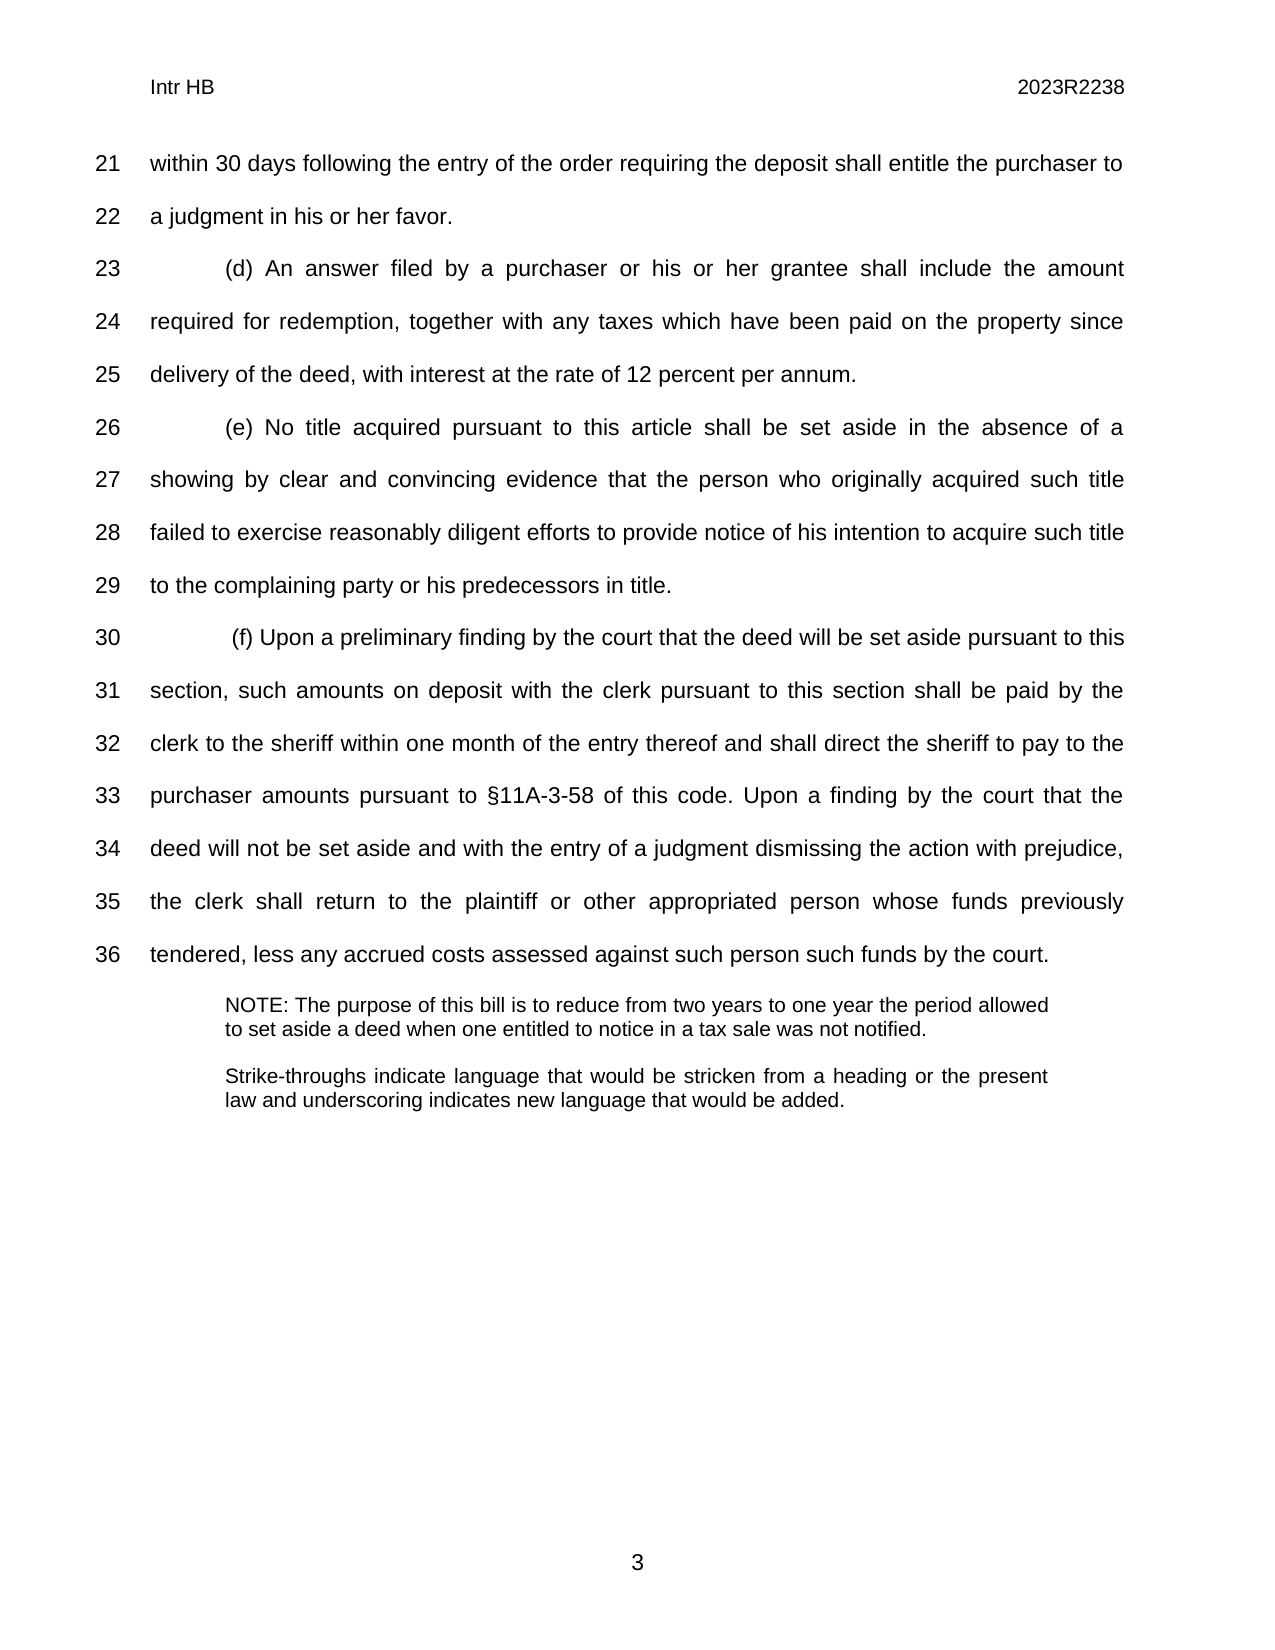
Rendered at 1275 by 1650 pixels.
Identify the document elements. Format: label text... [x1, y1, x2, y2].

text (d) An answer filed by a purchaser or his or her grantee shall include the amount required for redemption, together with any taxes which have been paid on the property since delivery of the deed, with interest at the rate of 12 percent per annum. [150, 255, 1125, 387]
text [150, 150, 1125, 229]
text (f) Upon a preliminary finding by the court that the deed will be set aside pursuant to this section, such amounts on deposit with the clerk pursuant to this section shall be paid by the clerk to the sheriff within one month of the entry thereof and shall direct the sheriff to pay to the purchaser amounts pursuant to §11A-3-58 of this code. Upon a finding by the court that the deed will not be set aside and with the entry of a judgment dismissing the action with prejudice, the clerk shall return to the plaintiff or other appropriated person whose funds previously tendered, less any accrued costs assessed against such person such funds by the court. [150, 624, 1125, 967]
text (e) No title acquired pursuant to this article shall be set aside in the absence of a showing by clear and convincing evidence that the person who originally acquired such title failed to exercise reasonably diligent efforts to provide notice of his intention to acquire such title to the complaining party or his predecessors in title. [150, 413, 1125, 598]
text NOTE: The purpose of this bill is to reduce from two years to one year the period allowed to set aside a deed when one entitled to notice in a tax sale was not notified. [225, 993, 1050, 1041]
text Strike-throughs indicate language that would be stricken from a heading or the present law and underscoring indicates new language that would be added. [225, 1064, 1050, 1112]
